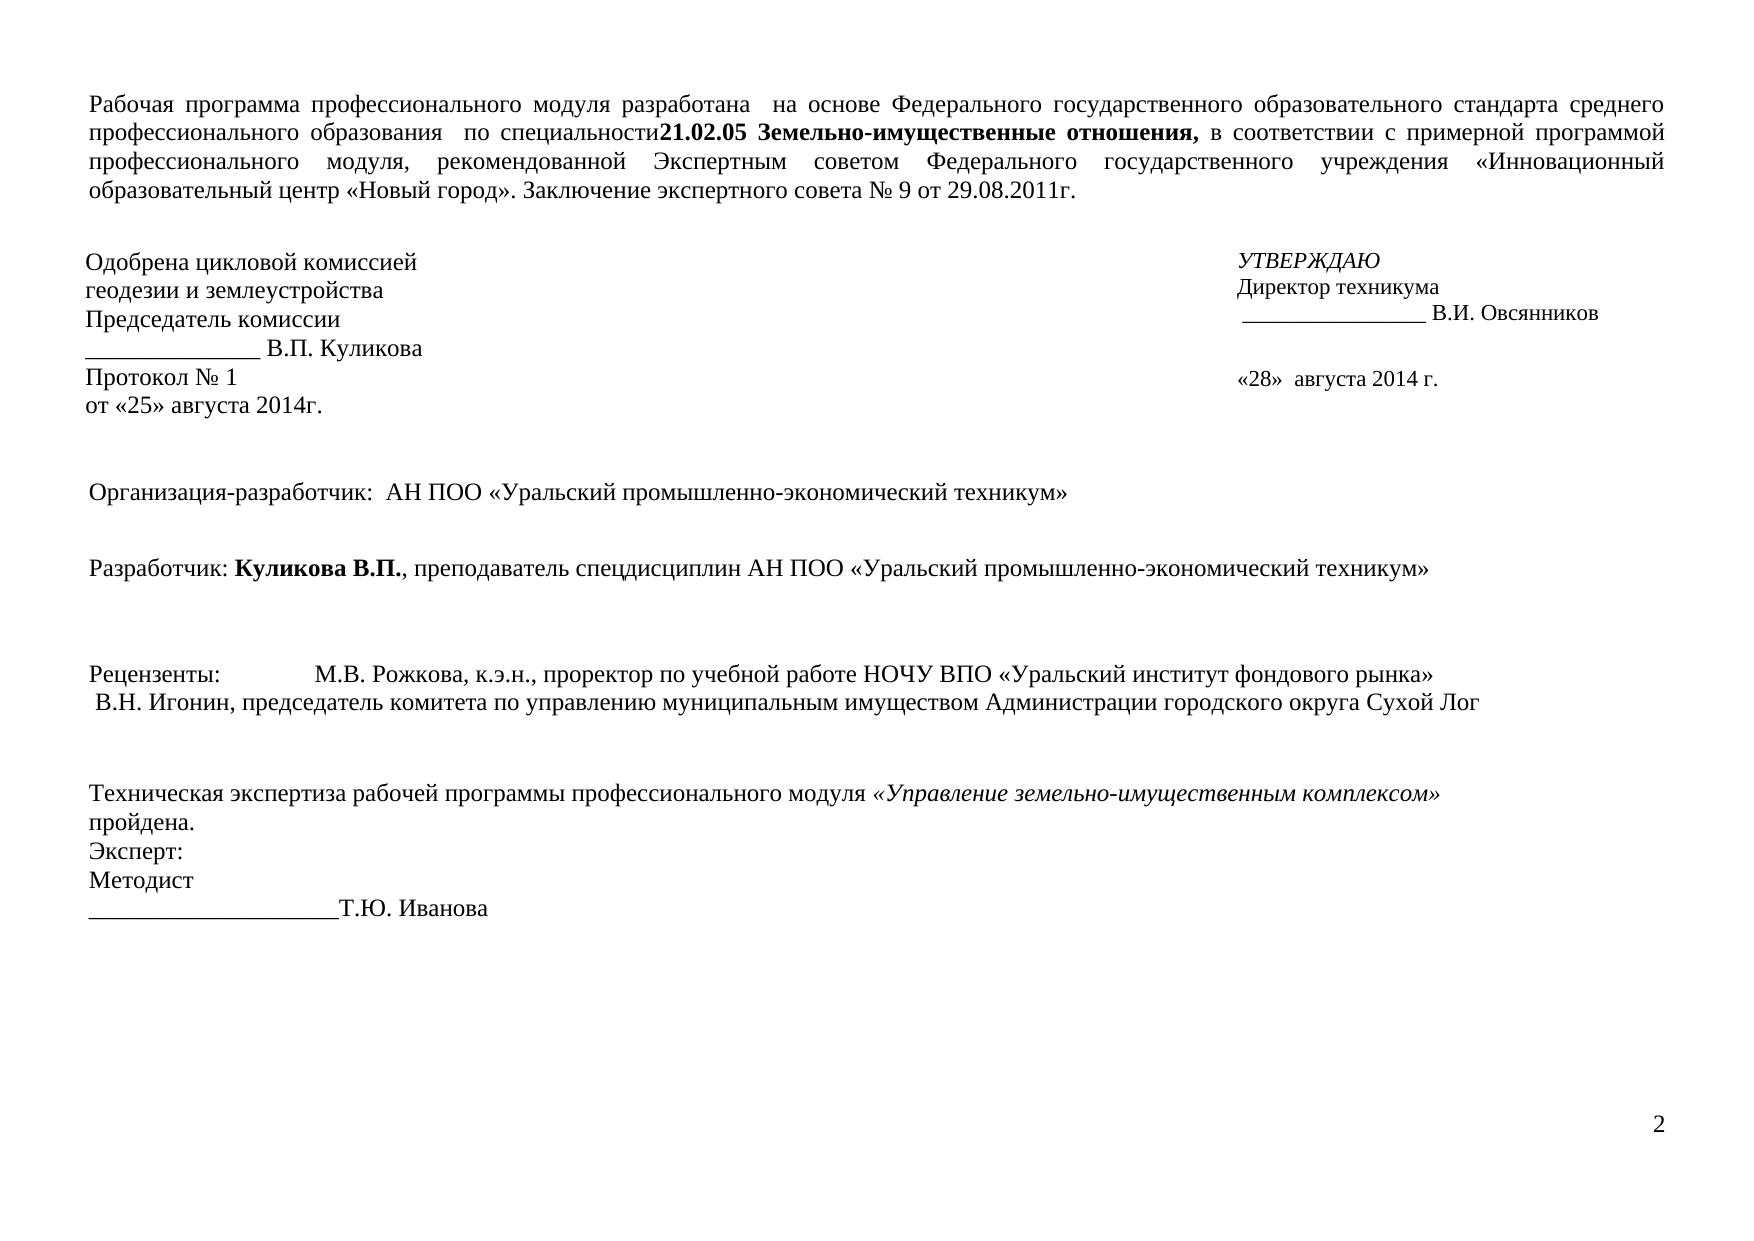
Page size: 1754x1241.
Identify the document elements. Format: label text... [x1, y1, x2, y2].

text Организация-разработчик: АН ПОО «Уральский промышленно-экономический техникум» [89, 477, 1665, 505]
table_header Одобрена цикловой комиссией геодезии и землеустройства Председатель комиссии ______________ В.П. Куликова Протокол № 1 от «25» августа 2014г. [74, 247, 1226, 433]
text Техническая экспертиза рабочей программы профессионального модуля «Управление земельно-имущественным комплексом» [89, 778, 1665, 807]
table_header УТВЕРЖДАЮ Директор техникума ________________ В.И. Овсянников «28» августа 2014 г. [1226, 247, 1654, 433]
text Методист [89, 865, 1665, 893]
text Рабочая программа профессионального модуля разработана на основе Федерального государственного образовательного стандарта среднего профессионального образования по специальности21.02.05 Земельно-имущественные отношения, в соответствии с примерной программой профессионального модуля, рекомендованной Экспертным советом Федерального государственного учреждения «Инновационный образовательный центр «Новый город». Заключение экспертного совета № 9 от 29.08.2011г. [89, 89, 1665, 204]
text пройдена. [89, 807, 1665, 836]
text Разработчик: Куликова В.П., преподаватель спецдисциплин АН ПОО «Уральский промышленно-экономический техникум» [89, 553, 1665, 582]
text Рецензенты: М.В. Рожкова, к.э.н., проректор по учебной работе НОЧУ ВПО «Уральский институт фондового рынка» [89, 659, 1665, 687]
text В.Н. Игонин, председатель комитета по управлению муниципальным имуществом Администрации городского округа Сухой Лог [89, 687, 1665, 716]
text Эксперт: [89, 836, 1665, 865]
text ____________________Т.Ю. Иванова [89, 893, 1665, 922]
